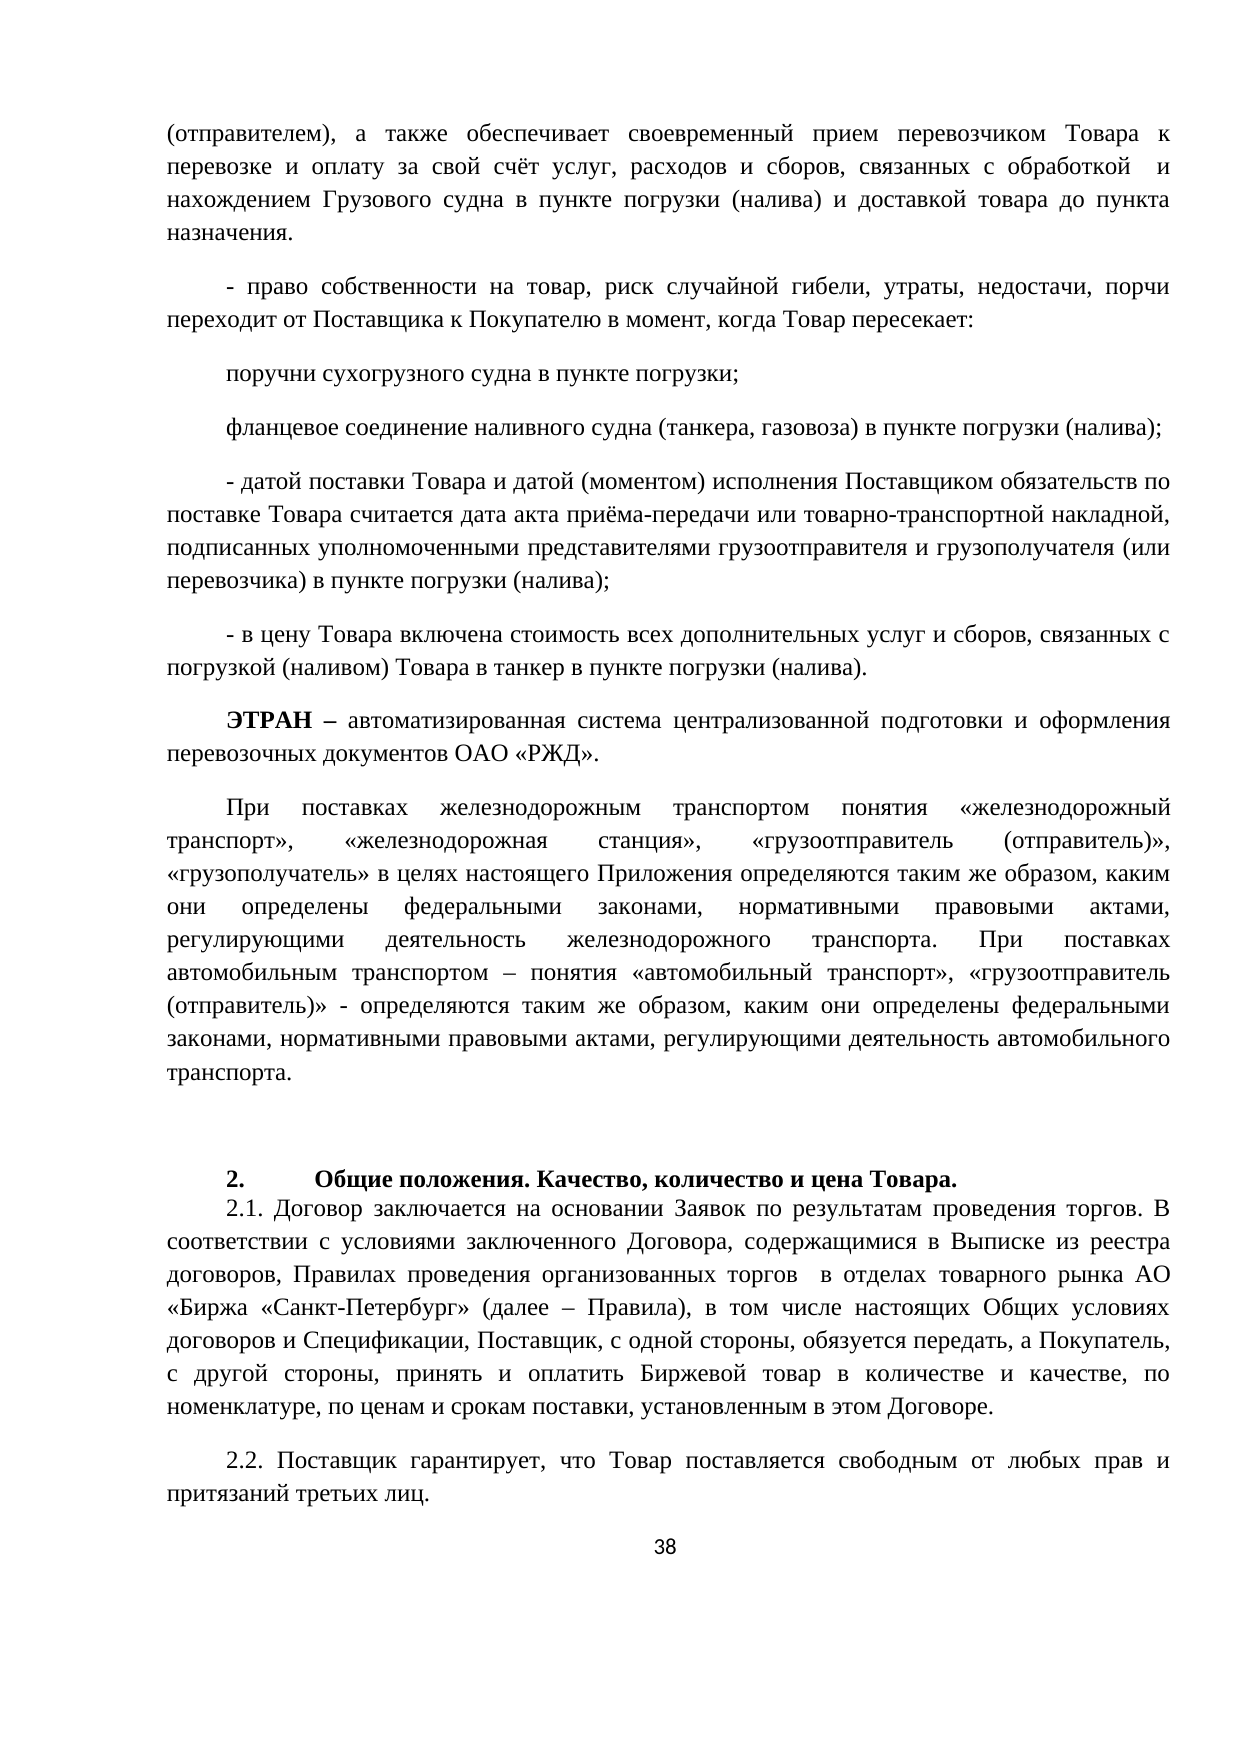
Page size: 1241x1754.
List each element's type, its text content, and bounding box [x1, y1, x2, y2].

text 2.2. Поставщик гарантирует, что Товар поставляется свободным от любых прав и притязаний третьих лиц. [167, 1445, 1171, 1507]
text - датой поставки Товара и датой (моментом) исполнения Поставщиком обязательств по поставке Товара считается дата акта приёма-передачи или товарно-транспортной накладной, подписанных уполномоченными представителями грузоотправителя и грузополучателя (или перевозчика) в пункте погрузки (налива); [167, 466, 1171, 593]
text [167, 118, 1171, 246]
text - право собственности на товар, риск случайной гибели, утраты, недостачи, порчи переходит от Поставщика к Покупателю в момент, когда Товар пересекает: [167, 271, 1171, 333]
text - в цену Товара включена стоимость всех дополнительных услуг и сборов, связанных с погрузкой (наливом) Товара в танкер в пункте погрузки (налива). [167, 619, 1171, 680]
text 2.1. Договор заключается на основании Заявок по результатам проведения торгов. В соответствии с условиями заключенного Договора, содержащимися в Выписке из реестра договоров, Правилах проведения организованных торгов в отделах товарного рынка АО «Биржа «Санкт-Петербург» (далее – Правила), в том числе настоящих Общих условиях договоров и Спецификации, Поставщик, с одной стороны, обязуется передать, а Покупатель, с другой стороны, принять и оплатить Биржевой товар в количестве и качестве, по номенклатуре, по ценам и срокам поставки, установленным в этом Договоре. [167, 1193, 1171, 1420]
text ЭТРАН – автоматизированная система централизованной подготовки и оформления перевозочных документов ОАО «РЖД». [167, 706, 1171, 767]
list Общие положения. Качество, количество и цена Товара. [167, 1164, 1171, 1193]
text При поставках железнодорожным транспортом понятия «железнодорожный транспорт», «железнодорожная станция», «грузоотправитель (отправитель)», «грузополучатель» в целях настоящего Приложения определяются таким же образом, каким они определены федеральными законами, нормативными правовыми актами, регулирующими деятельность железнодорожного транспорта. При поставках автомобильным транспортом – понятия «автомобильный транспорт», «грузоотправитель (отправитель)» - определяются таким же образом, каким они определены федеральными законами, нормативными правовыми актами, регулирующими деятельность автомобильного транспорта. [167, 792, 1171, 1085]
text фланцевое соединение наливного судна (танкера, газовоза) в пункте погрузки (налива); [167, 412, 1171, 441]
text поручни сухогрузного судна в пункте погрузки; [167, 358, 1171, 387]
